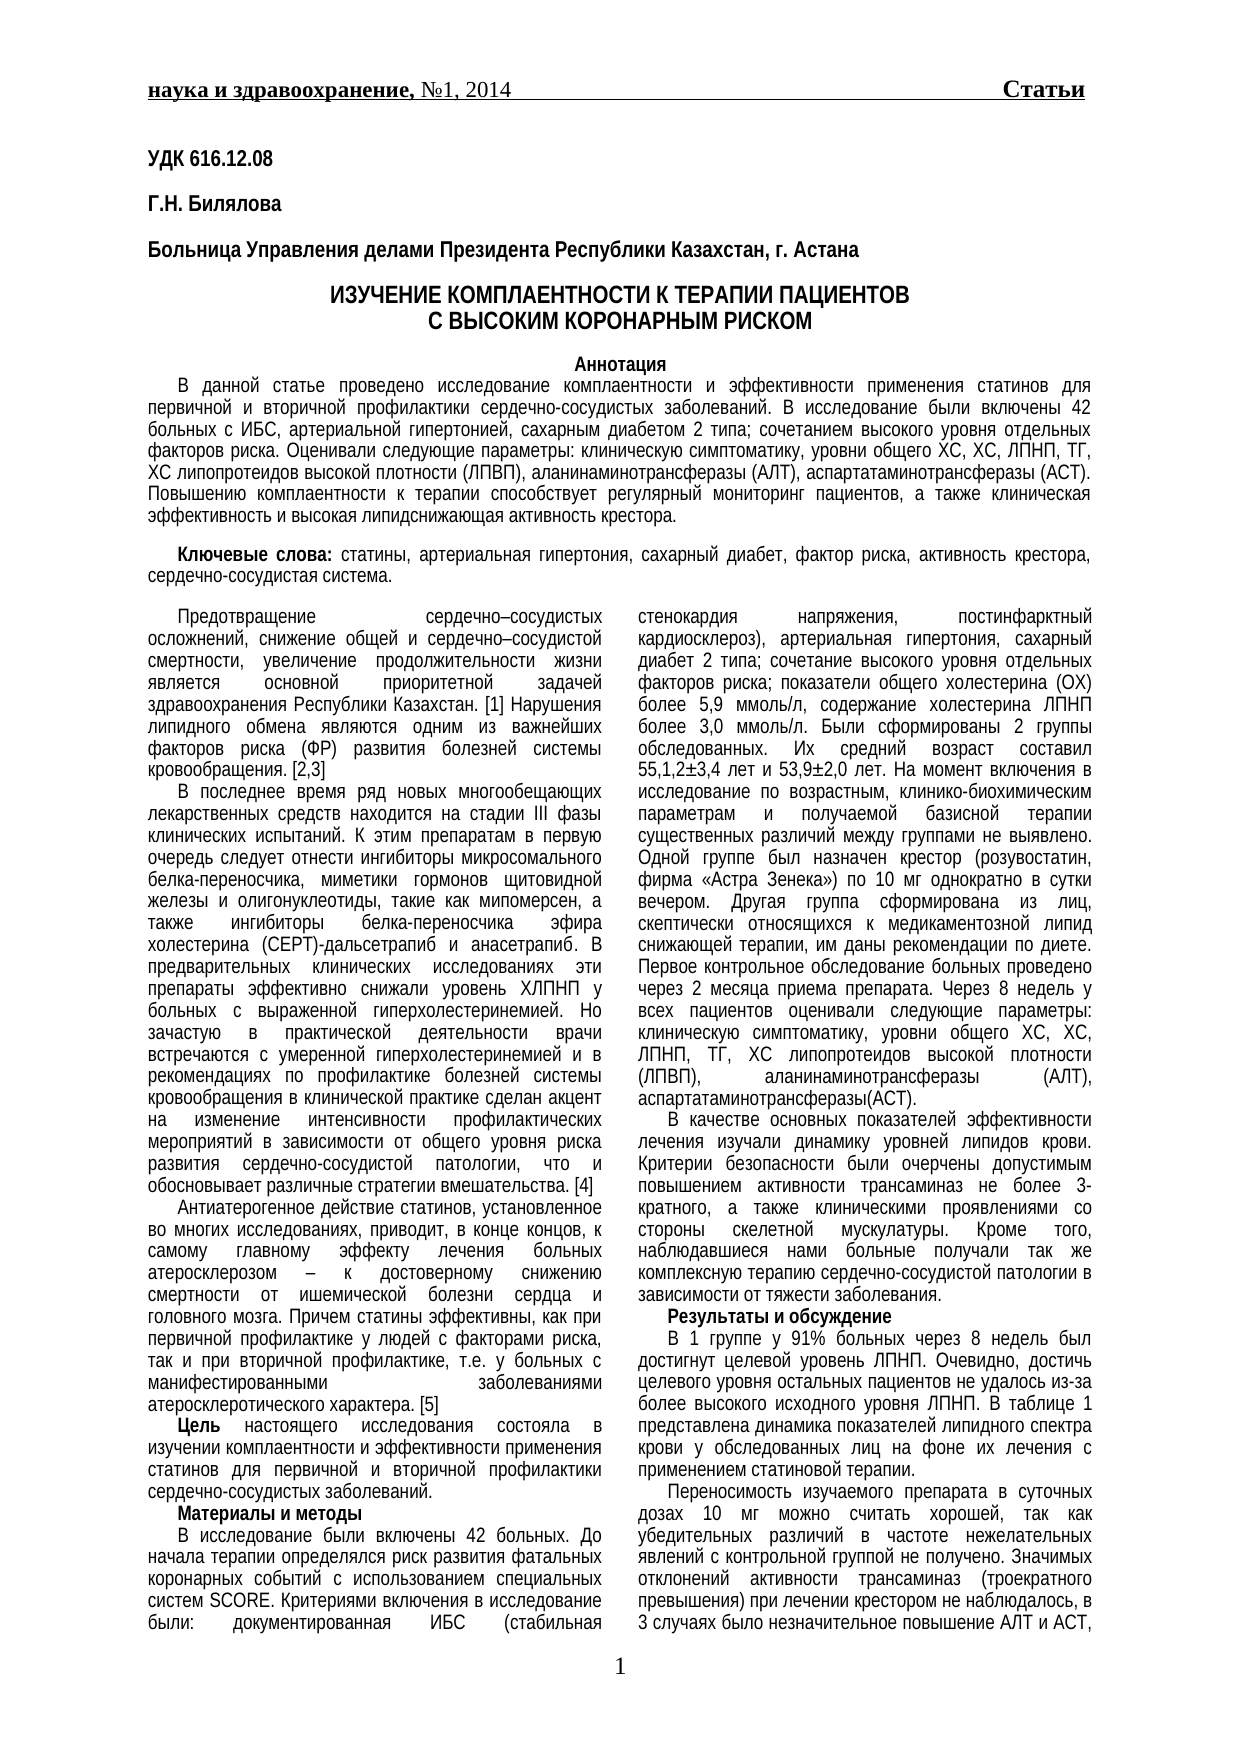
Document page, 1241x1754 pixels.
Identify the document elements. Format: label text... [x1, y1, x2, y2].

text Больница Управления делами Президента Республики Казахстан, г. Астана [148, 238, 1092, 262]
text В данной статье проведено исследование комплаентности и эффективности применения статинов для первичной и вторичной профилактики сердечно-сосудистых заболеваний. В исследование были включены 42 больных с ИБС, артериальной гипертонией, сахарным диабетом 2 типа; сочетанием высокого уровня отдельных факторов риска. Оценивали следующие параметры: клиническую симптоматику, уровни общего ХС, ХС, ЛПНП, ТГ, ХС липопротеидов высокой плотности (ЛПВП), аланинаминотрансферазы (АЛТ), аспартатаминотрансферазы (ACT). Повышению комплаентности к терапии способствует регулярный мониторинг пациентов, а также клиническая эффективность и высокая липидснижающая активность крестора. [148, 376, 1092, 527]
text УДК 616.12.08 [148, 148, 1092, 171]
text В исследование были включены 42 больных. До начала терапии определялся риск развития фатальных коронарных событий с использованием специальных систем SCORE. Критериями включения в исследование были: документированная ИБС (стабильная стенокардия напряжения, постинфарктный кардиосклероз), артериальная гипертония, сахарный диабет 2 типа; сочетание высокого уровня отдельных факторов риска; показатели общего холестерина (ОХ) более 5,9 ммоль/л, содержание холестерина ЛПНП более 3,0 ммоль/л. Были сформированы 2 группы обследованных. Их средний возраст составил 55,1,2±3,4 лет и 53,9±2,0 лет. На момент включения в исследование по возрастным, клинико-биохимическим параметрам и получаемой базисной терапии существенных различий между группами не выявлено. Одной группе был назначен крестор (розувостатин, фирма «Астра Зенека») по 10 мг однократно в сутки вечером. Другая группа сформирована из лиц, скептически относящихся к медикаментозной липид снижающей терапии, им даны рекомендации по диете. Первое контрольное обследование больных проведено через 2 месяца приема препарата. Через 8 недель у всех пациентов оценивали следующие параметры: клиническую симптоматику, уровни общего ХС, ХС, ЛПНП, ТГ, ХС липопротеидов высокой плотности (ЛПВП), аланинаминотрансферазы (АЛТ), аспартатаминотрансферазы(ACT). [638, 606, 1092, 1109]
text Цель настоящего исследования состояла в изучении комплаентности и эффективности применения статинов для первичной и вторичной профилактики сердечно-сосудистых заболеваний. [148, 1415, 602, 1503]
text Предотвращение сердечно–сосудистых осложнений, снижение общей и сердечно–сосудистой смертности, увеличение продолжительности жизни является основной приоритетной задачей здравоохранения Республики Казахстан. [1] Нарушения липидного обмена являются одним из важнейших факторов риска (ФР) развития болезней системы кровообращения. [2,3] [148, 606, 602, 781]
text Аннотация [148, 354, 1092, 376]
text В 1 группе у 91% больных через 8 недель был достигнут целевой уровень ЛПНП. Очевидно, достичь целевого уровня остальных пациентов не удалось из-за более высокого исходного уровня ЛПНП. В таблице 1 представлена динамика показателей липидного спектра крови у обследованных лиц на фоне их лечения с применением статиновой терапии. [638, 1328, 1092, 1481]
text В последнее время ряд новых многообещающих лекарственных средств находится на стадии III фазы клинических испытаний. К этим препаратам в первую очередь следует отнести ингибиторы микросомального белка-переносчика, миметики гормонов щитовидной железы и олигонуклеотиды, такие как мипомерсен, а также ингибиторы белка-переносчика эфира холестерина (CEPT)-дальсетрапиб и анасетрапиб. В предварительных клинических исследованиях эти препараты эффективно снижали уровень ХЛПНП у больных с выраженной гиперхолестеринемией. Но зачастую в практической деятельности врачи встречаются с умеренной гиперхолестеринемией и в рекомендациях по профилактике болезней системы кровообращения в клинической практике сделан акцент на изменение интенсивности профилактических мероприятий в зависимости от общего уровня риска развития сердечно-сосудистой патологии, что и обосновывает различные стратегии вмешательства. [4] [148, 781, 602, 1197]
text Результаты и обсуждение [638, 1306, 1092, 1328]
text ИЗУЧЕНИЕ КОМПЛАЕНТНОСТИ К ТЕРАПИИ ПАЦИЕНТОВ [148, 283, 1092, 309]
text В качестве основных показателей эффективности лечения изучали динамику уровней липидов крови. Критерии безопасности были очерчены допустимым повышением активности трансаминаз не более 3-кратного, а также клиническими проявлениями со стороны скелетной мускулатуры. Кроме того, наблюдавшиеся нами больные получали так же комплексную терапию сердечно-сосудистой патологии в зависимости от тяжести заболевания. [638, 1109, 1092, 1306]
text Ключевые слова: статины, артериальная гипертония, сахарный диабет, фактор риска, активность крестора, сердечно-сосудистая система. [148, 544, 1092, 587]
text С ВЫСОКИМ КОРОНАРНЫМ РИСКОМ [148, 309, 1092, 335]
text Материалы и методы [148, 1503, 602, 1524]
text Г.Н. Билялова [148, 193, 1092, 217]
text Антиатерогенное действие статинов, установленное во многих исследованиях, приводит, в конце концов, к самому главному эффекту лечения больных атеросклерозом – к достоверному снижению смертности от ишемической болезни сердца и головного мозга. Причем статины эффективны, как при первичной профилактике у людей с факторами риска, так и при вторичной профилактике, т.е. у больных с манифестированными заболеваниями атеросклеротического характера. [5] [148, 1197, 602, 1415]
